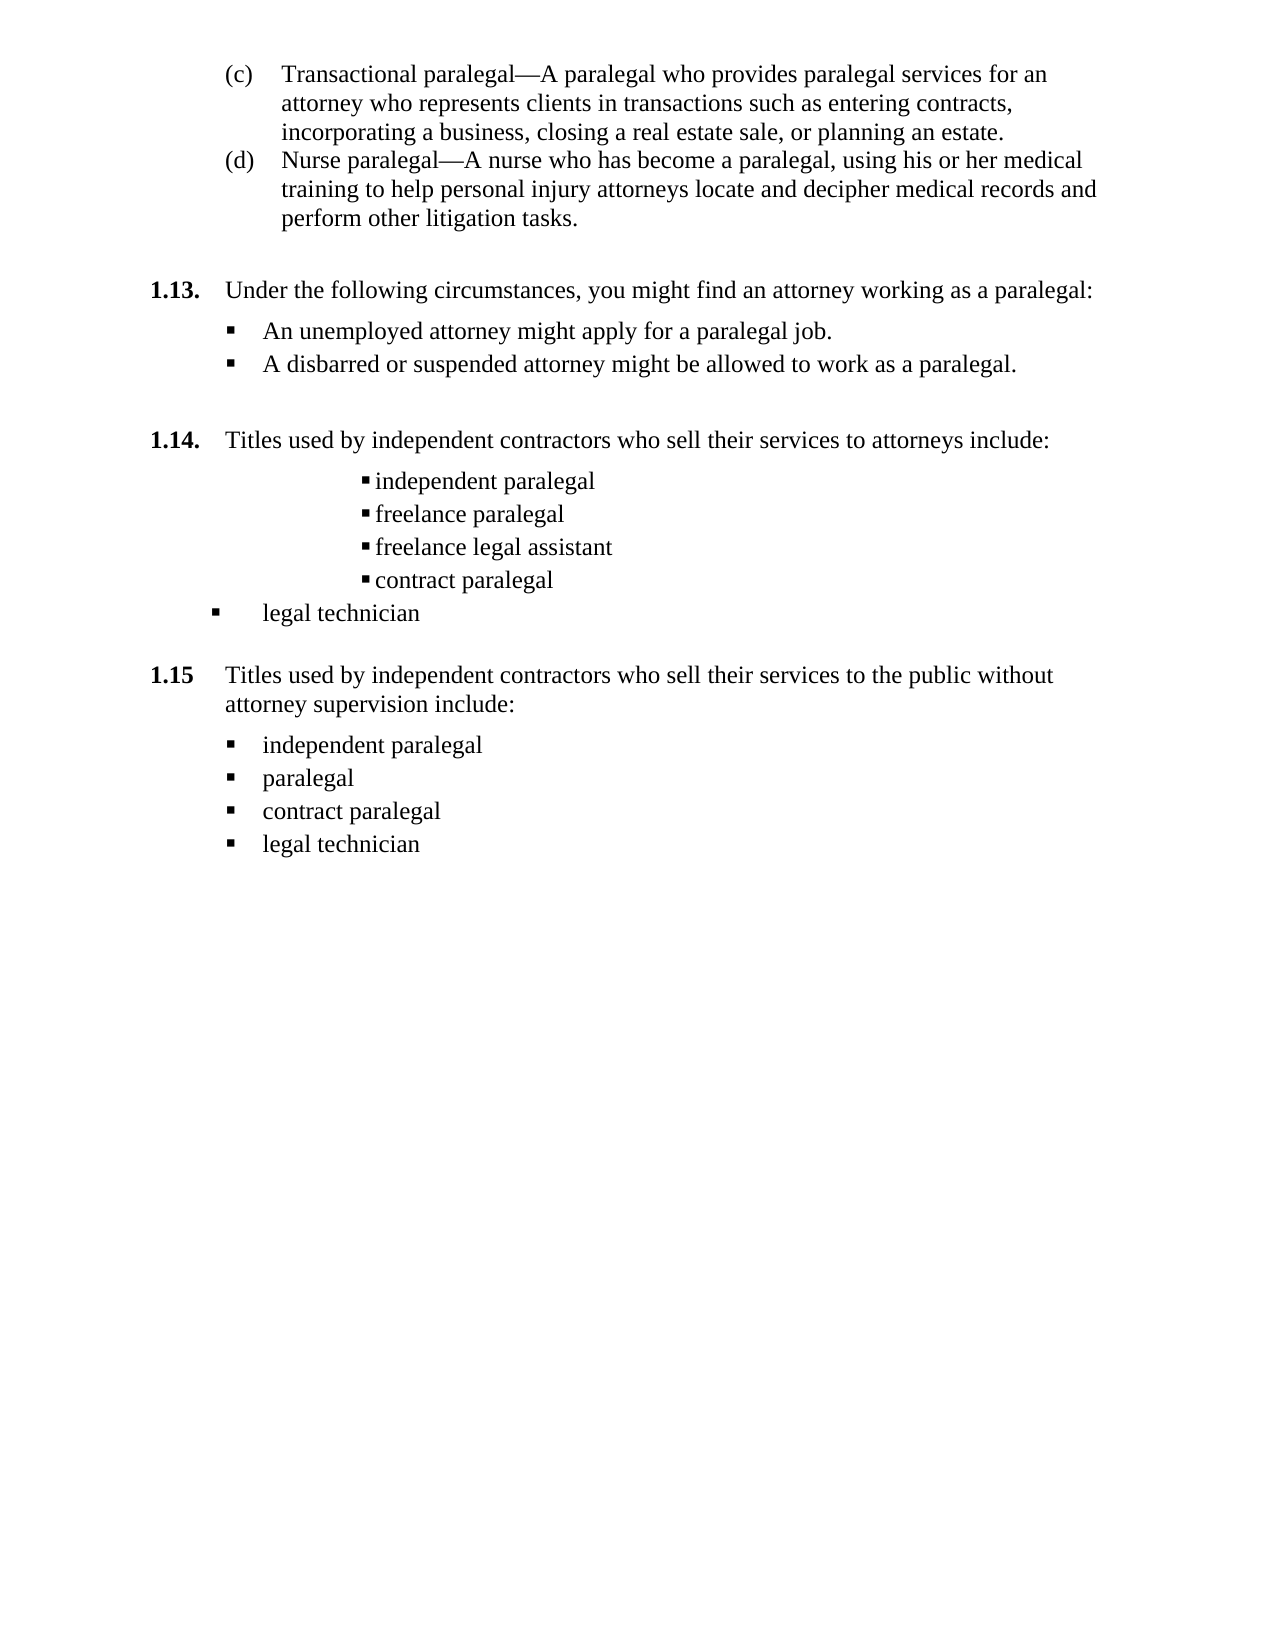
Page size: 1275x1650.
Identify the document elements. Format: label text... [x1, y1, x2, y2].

list legal technician [225, 829, 1125, 858]
list legal technician [187, 598, 1125, 627]
list 1.14. Titles used by independent contractors who sell their services to attorneys include: [150, 425, 1125, 454]
list independent paralegal [225, 730, 1125, 759]
list contract paralegal [337, 565, 1125, 594]
list 1.13. Under the following circumstances, you might find an attorney working as a paralegal: [150, 275, 1125, 303]
list freelance paralegal [337, 499, 1125, 528]
list A disbarred or suspended attorney might be allowed to work as a paralegal. [225, 349, 1125, 378]
list (c) Transactional paralegal—A paralegal who provides paralegal services for an attorney who represents clients in transactions such as entering contracts, incorporating a business, closing a real estate sale, or planning an estate. [225, 59, 1125, 145]
list freelance legal assistant [337, 532, 1125, 561]
list contract paralegal [225, 796, 1125, 825]
list 1.15 Titles used by independent contractors who sell their services to the public without attorney supervision include: [150, 660, 1125, 718]
list (d) Nurse paralegal—A nurse who has become a paralegal, using his or her medical training to help personal injury attorneys locate and decipher medical records and perform other litigation tasks. [225, 145, 1125, 232]
list paralegal [225, 763, 1125, 792]
list An unemployed attorney might apply for a paralegal job. [225, 316, 1125, 345]
list independent paralegal [337, 466, 1125, 495]
